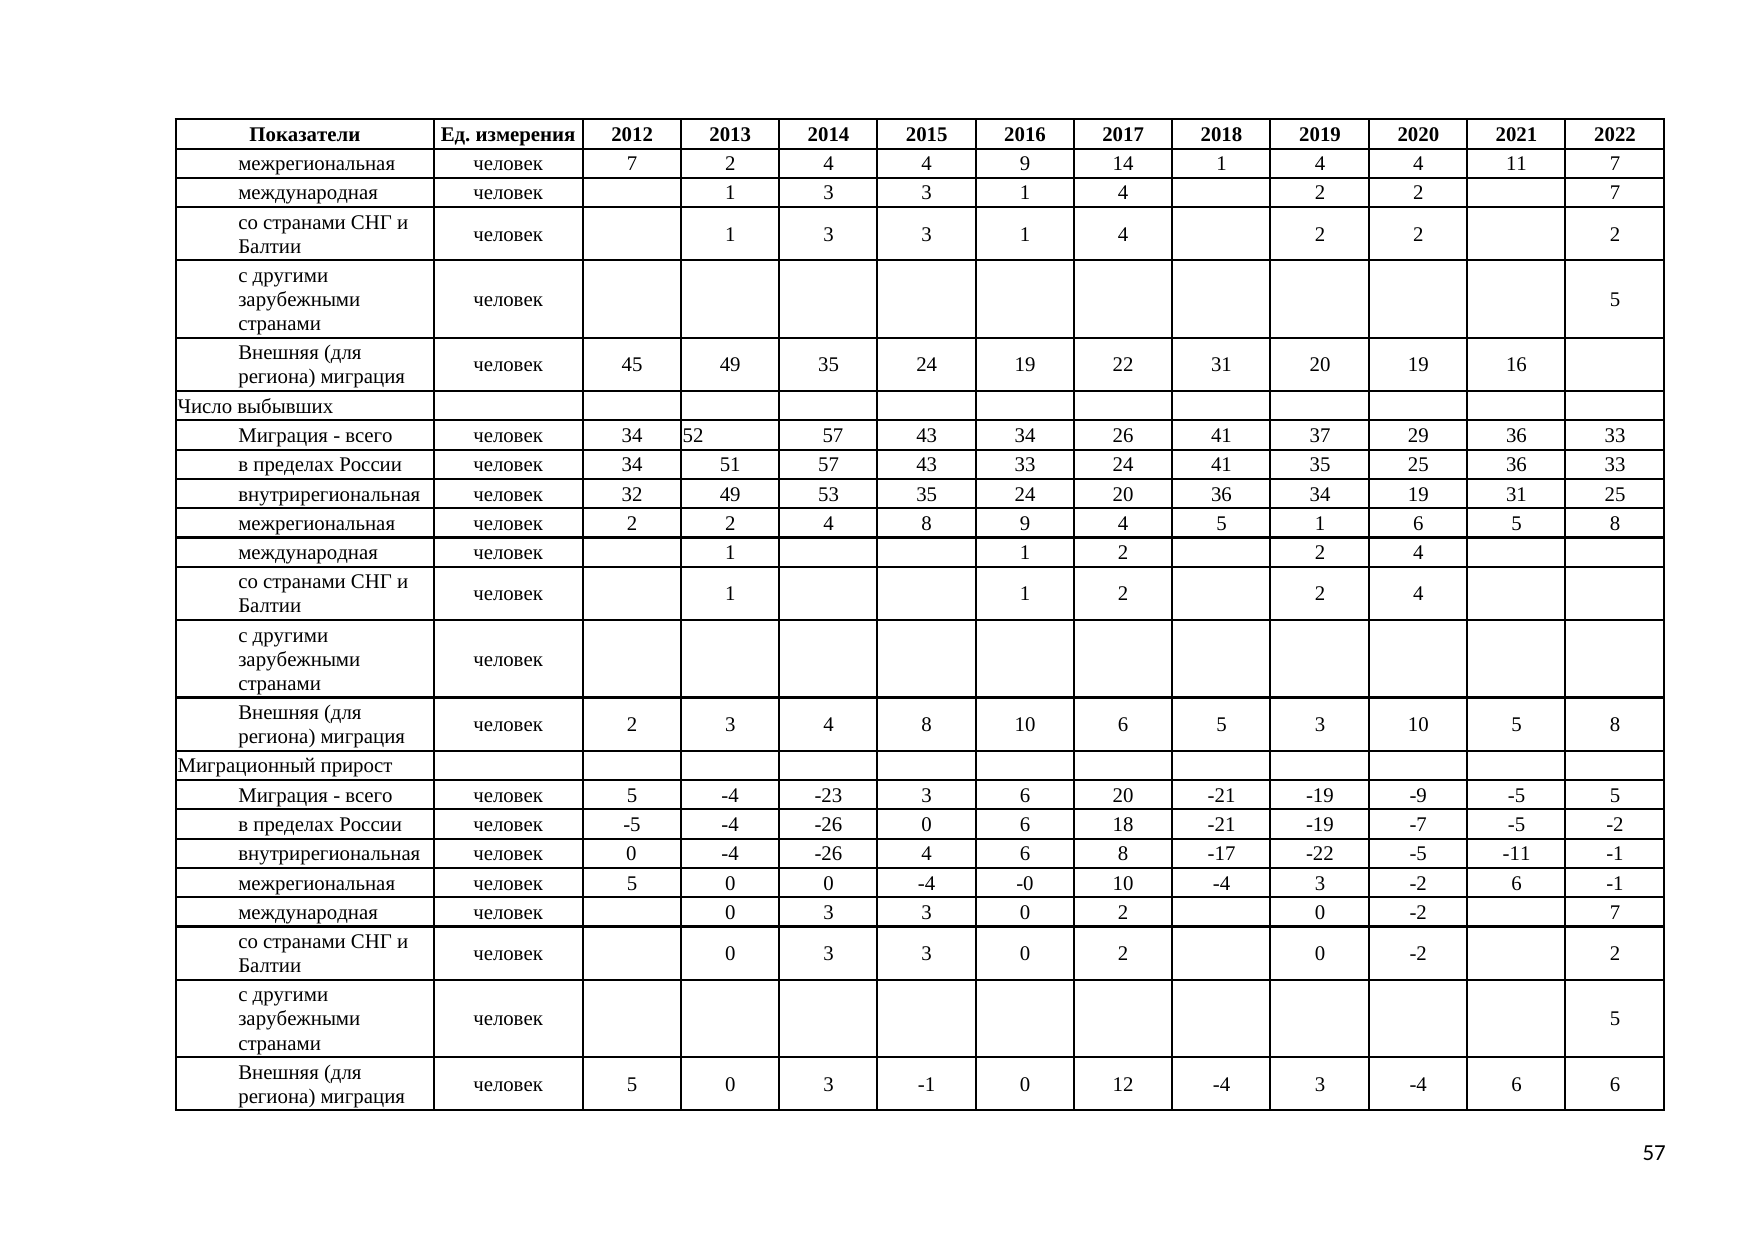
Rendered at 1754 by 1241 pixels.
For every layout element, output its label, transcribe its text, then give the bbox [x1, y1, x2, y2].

table_cell -4 [1173, 1058, 1269, 1109]
table_cell -5 [584, 810, 680, 837]
table_cell [1173, 392, 1269, 419]
table_header Показатели [177, 120, 433, 147]
table_cell [1173, 928, 1269, 979]
table_cell -26 [780, 810, 876, 837]
table_cell [1075, 981, 1171, 1056]
table_cell международная [177, 898, 433, 925]
table_cell 49 [682, 480, 778, 507]
table_cell -11 [1468, 840, 1564, 867]
table_cell [1075, 621, 1171, 696]
table_cell 4 [1370, 150, 1466, 177]
table_cell 14 [1075, 150, 1171, 177]
table_cell 0 [584, 840, 680, 867]
table_cell 10 [1075, 869, 1171, 896]
table_cell [1173, 208, 1269, 259]
table_cell [584, 928, 680, 979]
table_cell человек [435, 981, 582, 1056]
table_cell [1468, 621, 1564, 696]
table_cell 34 [584, 451, 680, 478]
table_cell -2 [1370, 928, 1466, 979]
table_cell 4 [1370, 568, 1466, 619]
table_cell -19 [1271, 781, 1368, 808]
table_cell 2 [1271, 539, 1368, 566]
table_cell [1370, 261, 1466, 337]
table_cell -21 [1173, 810, 1269, 837]
table_cell Число выбывших [177, 392, 433, 419]
table_cell человек [435, 1058, 582, 1109]
table_cell [977, 621, 1073, 696]
table_cell [682, 981, 778, 1056]
table_cell 8 [878, 699, 975, 750]
table_cell [780, 752, 876, 779]
table_cell 0 [977, 1058, 1073, 1109]
table_cell 2 [1075, 928, 1171, 979]
table_cell [1075, 392, 1171, 419]
table_cell -4 [682, 840, 778, 867]
table_cell 29 [1370, 421, 1466, 448]
table_cell 24 [878, 339, 975, 390]
table_cell 7 [1566, 179, 1663, 206]
table_cell человек [435, 480, 582, 507]
table_cell 3 [1271, 699, 1368, 750]
table_cell 24 [977, 480, 1073, 507]
table_cell 2 [1370, 208, 1466, 259]
table_cell Внешняя (для региона) миграция [177, 339, 433, 390]
table_cell [1468, 261, 1564, 337]
table_cell [1566, 568, 1663, 619]
table_cell 1 [977, 208, 1073, 259]
table_cell 31 [1468, 480, 1564, 507]
table_cell 4 [1075, 509, 1171, 536]
table_cell [682, 621, 778, 696]
table_cell 1 [682, 568, 778, 619]
table_cell международная [177, 539, 433, 566]
table_cell 20 [1271, 339, 1368, 390]
table_cell 1 [977, 539, 1073, 566]
table_cell 2 [1566, 928, 1663, 979]
table_cell человек [435, 179, 582, 206]
table_cell [1173, 568, 1269, 619]
table_cell Миграция - всего [177, 781, 433, 808]
table_cell 8 [878, 509, 975, 536]
table_cell в пределах России [177, 451, 433, 478]
table_cell -19 [1271, 810, 1368, 837]
table_cell со странами СНГ и Балтии [177, 568, 433, 619]
table_cell 34 [584, 421, 680, 448]
table_header 2013 [682, 120, 778, 147]
table_cell 2 [1271, 179, 1368, 206]
table_cell 4 [780, 699, 876, 750]
table_cell со странами СНГ и Балтии [177, 928, 433, 979]
table_cell человек [435, 539, 582, 566]
table_cell [1075, 261, 1171, 337]
table_cell человек [435, 840, 582, 867]
table_cell [1566, 752, 1663, 779]
table_cell -22 [1271, 840, 1368, 867]
table_cell 10 [1370, 699, 1466, 750]
table_cell [1468, 568, 1564, 619]
table_cell 4 [878, 840, 975, 867]
table_cell 4 [1370, 539, 1466, 566]
table_cell [780, 539, 876, 566]
table_cell 0 [682, 898, 778, 925]
table_cell [584, 568, 680, 619]
table_cell 57 [780, 421, 876, 448]
table_cell 0 [977, 928, 1073, 979]
table_cell 32 [584, 480, 680, 507]
table_cell 3 [878, 928, 975, 979]
table_cell 20 [1075, 480, 1171, 507]
table_cell 2 [1075, 898, 1171, 925]
table_cell -4 [1173, 869, 1269, 896]
table_cell 3 [878, 208, 975, 259]
table_cell 49 [682, 339, 778, 390]
table_cell 52 [682, 421, 778, 448]
table_cell [1370, 621, 1466, 696]
table_cell -4 [1370, 1058, 1466, 1109]
table_cell 5 [1468, 699, 1564, 750]
table_cell -1 [878, 1058, 975, 1109]
table_cell 36 [1468, 421, 1564, 448]
table_cell [1370, 392, 1466, 419]
table_cell 3 [780, 1058, 876, 1109]
table_cell 12 [1075, 1058, 1171, 1109]
table_cell 2 [1075, 568, 1171, 619]
table_cell 5 [1566, 261, 1663, 337]
table_cell 1 [977, 179, 1073, 206]
table_cell -26 [780, 840, 876, 867]
table_cell [878, 539, 975, 566]
table_cell 5 [1468, 509, 1564, 536]
table_cell человек [435, 898, 582, 925]
table_cell 4 [878, 150, 975, 177]
table_cell [1173, 752, 1269, 779]
table_cell 9 [977, 150, 1073, 177]
table_cell [584, 539, 680, 566]
table_cell [584, 208, 680, 259]
table_cell 5 [584, 869, 680, 896]
table_cell человек [435, 699, 582, 750]
table_cell 36 [1468, 451, 1564, 478]
table_cell 2 [1075, 539, 1171, 566]
table_cell 4 [780, 509, 876, 536]
table_cell 1 [977, 568, 1073, 619]
table_cell [1173, 621, 1269, 696]
table_cell -5 [1468, 810, 1564, 837]
table_cell человек [435, 621, 582, 696]
table_cell Миграционный прирост [177, 752, 433, 779]
table_cell [1468, 208, 1564, 259]
table_cell 51 [682, 451, 778, 478]
table_cell -21 [1173, 781, 1269, 808]
table_cell 6 [977, 810, 1073, 837]
table_cell -5 [1370, 840, 1466, 867]
table_cell межрегиональная [177, 869, 433, 896]
table_cell [1173, 898, 1269, 925]
table_header Ед. измерения [435, 120, 582, 147]
table_cell 2 [1271, 568, 1368, 619]
table_cell 11 [1468, 150, 1564, 177]
table_cell 33 [1566, 451, 1663, 478]
table_cell человек [435, 810, 582, 837]
table_cell -4 [682, 781, 778, 808]
table_cell 5 [584, 781, 680, 808]
table_cell человек [435, 568, 582, 619]
table_cell 57 [780, 451, 876, 478]
table_cell 3 [780, 928, 876, 979]
table_cell [584, 621, 680, 696]
table_cell 41 [1173, 451, 1269, 478]
table_cell 1 [682, 208, 778, 259]
table_cell 25 [1370, 451, 1466, 478]
table_cell 3 [878, 179, 975, 206]
table_cell [878, 752, 975, 779]
table_cell [584, 392, 680, 419]
table_cell 5 [1173, 509, 1269, 536]
table_cell 3 [780, 898, 876, 925]
table_cell -1 [1566, 869, 1663, 896]
table_header 2021 [1468, 120, 1564, 147]
table_cell [435, 392, 582, 419]
table_cell человек [435, 421, 582, 448]
table_cell 16 [1468, 339, 1564, 390]
table_cell 41 [1173, 421, 1269, 448]
table_cell в пределах России [177, 810, 433, 837]
table_cell 4 [780, 150, 876, 177]
table_cell -9 [1370, 781, 1466, 808]
table_cell [878, 621, 975, 696]
table_cell 6 [1468, 869, 1564, 896]
table_cell [1468, 898, 1564, 925]
table_cell 1 [682, 539, 778, 566]
table_cell [1271, 981, 1368, 1056]
table_cell [1370, 752, 1466, 779]
table_cell 2 [1271, 208, 1368, 259]
table_cell [1173, 539, 1269, 566]
table_cell [1468, 179, 1564, 206]
table_cell [780, 261, 876, 337]
table_cell [780, 392, 876, 419]
table_cell 25 [1566, 480, 1663, 507]
table_header 2017 [1075, 120, 1171, 147]
table_cell [1271, 752, 1368, 779]
table_cell со странами СНГ и Балтии [177, 208, 433, 259]
table_cell 19 [1370, 480, 1466, 507]
table_cell 4 [1075, 179, 1171, 206]
table_cell 2 [584, 699, 680, 750]
table_cell 3 [878, 781, 975, 808]
table_cell 8 [1566, 509, 1663, 536]
table_cell -2 [1566, 810, 1663, 837]
table_cell 7 [1566, 150, 1663, 177]
table_cell 2 [1370, 179, 1466, 206]
table_cell 45 [584, 339, 680, 390]
table_cell человек [435, 928, 582, 979]
table_cell [584, 981, 680, 1056]
table_cell 2 [1566, 208, 1663, 259]
table_cell [780, 621, 876, 696]
table_cell с другими зарубежными странами [177, 621, 433, 696]
table_cell [1271, 261, 1368, 337]
table_cell 2 [584, 509, 680, 536]
table_cell [1468, 539, 1564, 566]
table_cell с другими зарубежными странами [177, 261, 433, 337]
table_cell 3 [780, 179, 876, 206]
table_cell 19 [1370, 339, 1466, 390]
table_cell 6 [1075, 699, 1171, 750]
table_cell 7 [584, 150, 680, 177]
table_cell [1173, 261, 1269, 337]
table_cell 18 [1075, 810, 1171, 837]
table_cell [780, 568, 876, 619]
table_cell 5 [1173, 699, 1269, 750]
table_cell [1468, 981, 1564, 1056]
table_cell [1566, 621, 1663, 696]
table_cell [1173, 179, 1269, 206]
table_cell [584, 898, 680, 925]
table_cell [878, 568, 975, 619]
table_cell [1173, 981, 1269, 1056]
table_cell человек [435, 261, 582, 337]
table_cell 0 [878, 810, 975, 837]
table_header 2014 [780, 120, 876, 147]
table_cell межрегиональная [177, 150, 433, 177]
table_cell 1 [1271, 509, 1368, 536]
table_cell 36 [1173, 480, 1269, 507]
table_cell 3 [878, 898, 975, 925]
table_cell 0 [682, 869, 778, 896]
table_cell [878, 981, 975, 1056]
table_cell 10 [977, 699, 1073, 750]
table_cell [1075, 752, 1171, 779]
table_cell [1566, 339, 1663, 390]
table_cell [977, 981, 1073, 1056]
table_cell 20 [1075, 781, 1171, 808]
table_cell -4 [878, 869, 975, 896]
table_cell [878, 392, 975, 419]
table_cell [682, 752, 778, 779]
table_cell Внешняя (для региона) миграция [177, 699, 433, 750]
table_cell -0 [977, 869, 1073, 896]
table_cell 0 [1271, 898, 1368, 925]
table_cell 9 [977, 509, 1073, 536]
table_cell 5 [584, 1058, 680, 1109]
table_cell -2 [1370, 869, 1466, 896]
table_cell -17 [1173, 840, 1269, 867]
table_cell человек [435, 339, 582, 390]
table_header 2020 [1370, 120, 1466, 147]
table_cell [1468, 392, 1564, 419]
table_cell 24 [1075, 451, 1171, 478]
table_cell 5 [1566, 781, 1663, 808]
table_cell международная [177, 179, 433, 206]
table_cell [1370, 981, 1466, 1056]
table_cell -1 [1566, 840, 1663, 867]
table_cell [780, 981, 876, 1056]
table_cell [977, 752, 1073, 779]
table_cell [977, 392, 1073, 419]
table_cell человек [435, 869, 582, 896]
table_cell 0 [780, 869, 876, 896]
table_header 2015 [878, 120, 975, 147]
table_cell 34 [1271, 480, 1368, 507]
table_cell 7 [1566, 898, 1663, 925]
table_cell 33 [977, 451, 1073, 478]
table_cell 6 [977, 781, 1073, 808]
table_cell человек [435, 451, 582, 478]
table_cell -7 [1370, 810, 1466, 837]
table_cell [435, 752, 582, 779]
table_cell 0 [1271, 928, 1368, 979]
table_cell 6 [977, 840, 1073, 867]
table_cell 5 [1566, 981, 1663, 1056]
table_cell 8 [1075, 840, 1171, 867]
table_cell 0 [682, 928, 778, 979]
table_cell [1271, 621, 1368, 696]
table_cell [977, 261, 1073, 337]
table_cell [1468, 752, 1564, 779]
table_cell -23 [780, 781, 876, 808]
table_cell [584, 261, 680, 337]
table_cell 35 [878, 480, 975, 507]
table_header 2019 [1271, 120, 1368, 147]
table_cell 1 [1173, 150, 1269, 177]
table_cell 33 [1566, 421, 1663, 448]
table_cell [584, 179, 680, 206]
table_cell внутрирегиональная [177, 480, 433, 507]
table_cell с другими зарубежными странами [177, 981, 433, 1056]
table_cell 4 [1271, 150, 1368, 177]
table_header 2022 [1566, 120, 1663, 147]
table_cell [682, 392, 778, 419]
table_cell 4 [1075, 208, 1171, 259]
table_cell 22 [1075, 339, 1171, 390]
table_cell 2 [682, 150, 778, 177]
table_cell человек [435, 208, 582, 259]
table_cell -4 [682, 810, 778, 837]
table_cell Миграция - всего [177, 421, 433, 448]
table_cell 43 [878, 451, 975, 478]
table_cell 8 [1566, 699, 1663, 750]
table_cell -5 [1468, 781, 1564, 808]
table_cell 34 [977, 421, 1073, 448]
table_cell [682, 261, 778, 337]
table_cell 35 [1271, 451, 1368, 478]
table_cell человек [435, 509, 582, 536]
table_cell [878, 261, 975, 337]
table_cell 6 [1566, 1058, 1663, 1109]
table_cell -2 [1370, 898, 1466, 925]
table_cell 3 [780, 208, 876, 259]
table_cell [1271, 392, 1368, 419]
table_cell человек [435, 150, 582, 177]
table_cell 3 [1271, 1058, 1368, 1109]
table_cell 0 [977, 898, 1073, 925]
table_cell [1468, 928, 1564, 979]
table_cell 6 [1370, 509, 1466, 536]
table_header 2012 [584, 120, 680, 147]
table_cell человек [435, 781, 582, 808]
table_cell 1 [682, 179, 778, 206]
table_cell 0 [682, 1058, 778, 1109]
table_header 2016 [977, 120, 1073, 147]
table_cell 19 [977, 339, 1073, 390]
table_cell 2 [682, 509, 778, 536]
table_cell 3 [1271, 869, 1368, 896]
table_cell 6 [1468, 1058, 1564, 1109]
table_cell [1566, 392, 1663, 419]
table_cell 37 [1271, 421, 1368, 448]
table_cell 3 [682, 699, 778, 750]
table_cell 26 [1075, 421, 1171, 448]
table_cell 31 [1173, 339, 1269, 390]
table_header 2018 [1173, 120, 1269, 147]
table_cell 43 [878, 421, 975, 448]
table_cell [1566, 539, 1663, 566]
table_cell внутрирегиональная [177, 840, 433, 867]
table_cell [584, 752, 680, 779]
table_cell 53 [780, 480, 876, 507]
table_cell межрегиональная [177, 509, 433, 536]
table_cell Внешняя (для региона) миграция [177, 1058, 433, 1109]
table_cell 35 [780, 339, 876, 390]
